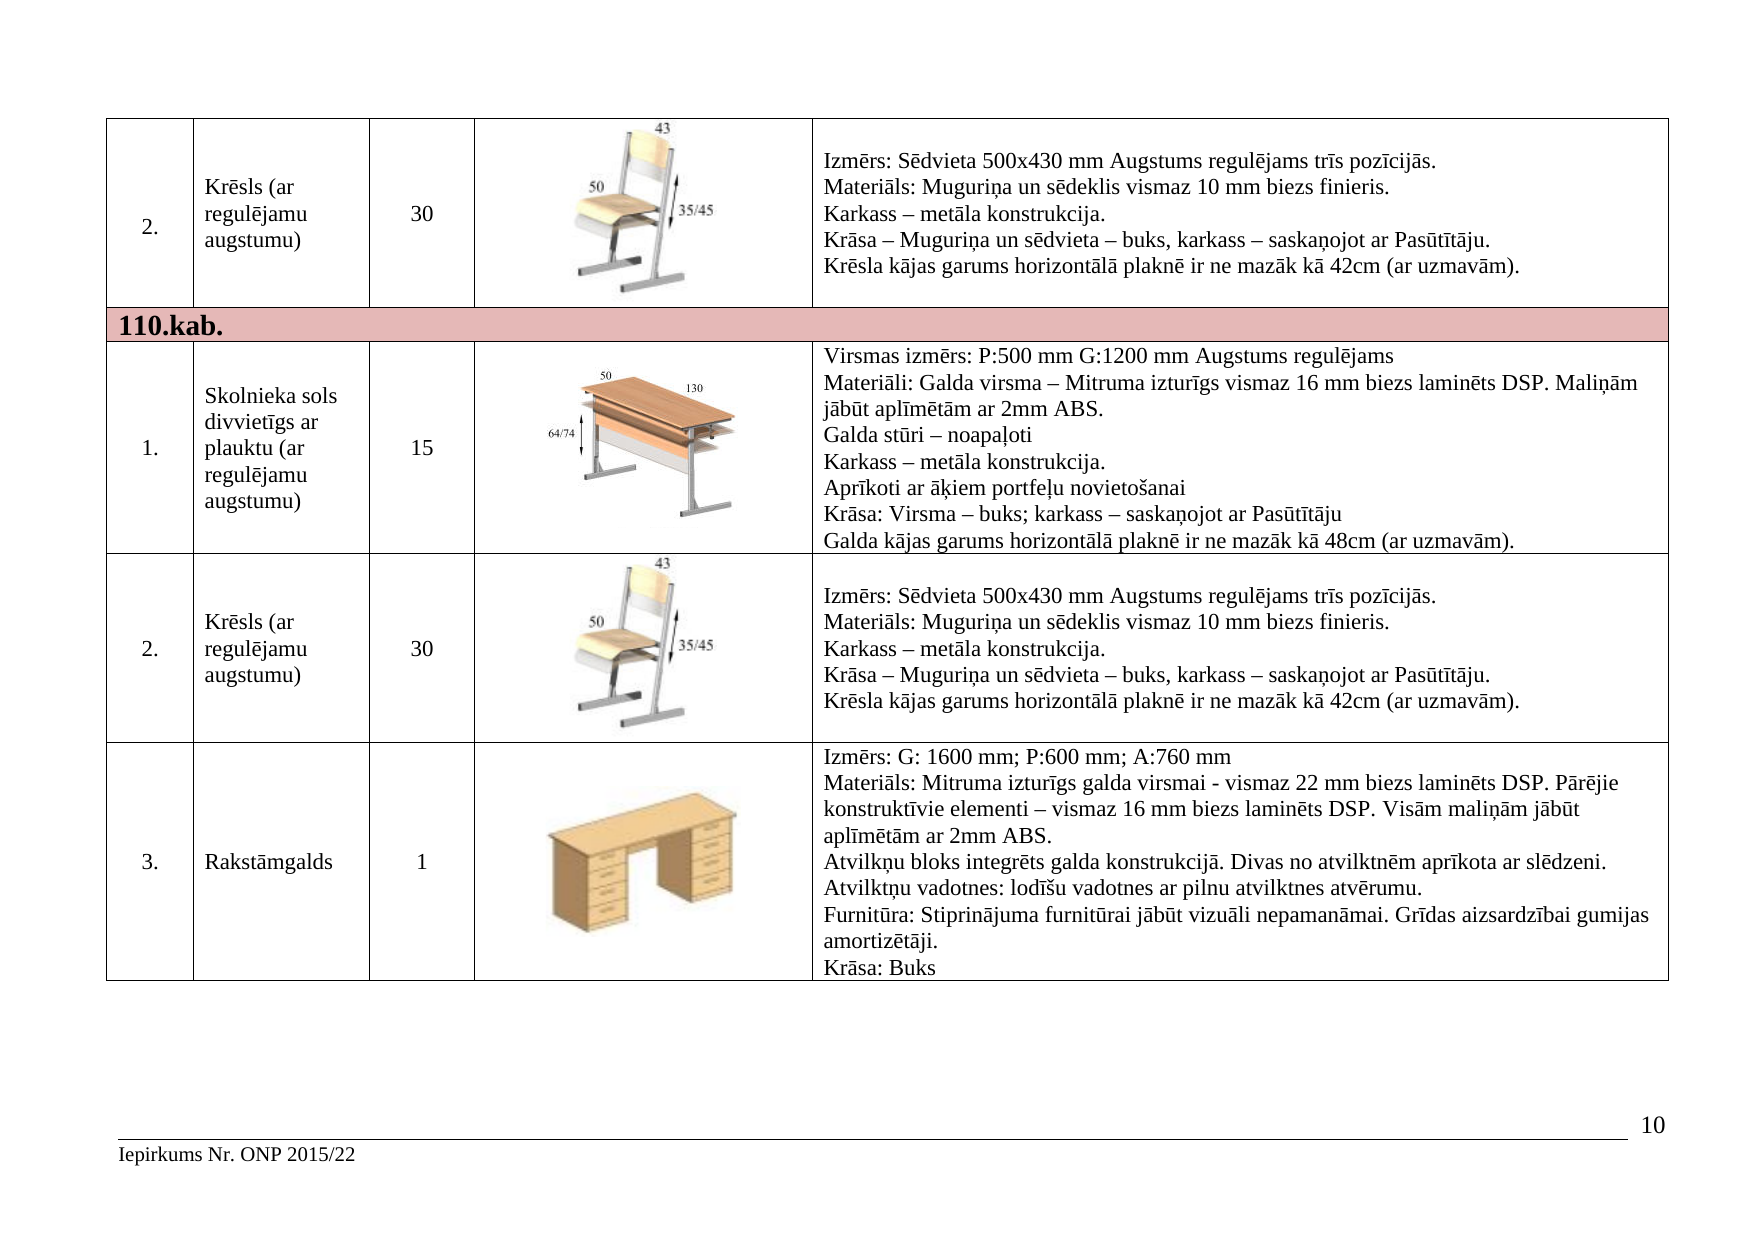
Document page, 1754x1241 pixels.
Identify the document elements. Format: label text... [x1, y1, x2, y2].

table_cell [475, 554, 569, 742]
table_cell 1 [370, 743, 474, 980]
picture [569, 554, 717, 742]
table_cell Izmērs: G: 1600 mm; P:600 mm; A:760 mm Materiāls: Mitruma izturīgs galda virsmai - vismaz 22 mm biezs laminēts DSP. Pārējie konstruktīvie elementi – vismaz 16 mm biezs laminēts DSP. Visām maliņām jābūt aplīmētām ar 2mm ABS. Atvilkņu bloks integrēts galda konstrukcijā. Divas no atvilktnēm aprīkota ar slēdzeni. Atvilktņu vadotnes: lodīšu vadotnes ar pilnu atvilktnes atvērumu. Furnitūra: Stiprinājuma furnitūrai jābūt vizuāli nepamanāmai. Grīdas aizsardzībai gumijas amortizētāji. Krāsa: Buks [813, 743, 1668, 980]
table_cell Skolnieka sols divvietīgs ar plauktu (ar regulējamu augstumu) [194, 342, 369, 553]
picture [545, 786, 741, 937]
table_cell Izmērs: Sēdvieta 500x430 mm Augstums regulējams trīs pozīcijās. Materiāls: Muguriņa un sēdeklis vismaz 10 mm biezs finieris. Karkass – metāla konstrukcija. Krāsa – Muguriņa un sēdvieta – buks, karkass – saskaņojot ar Pasūtītāju. Krēsla kājas garums horizontālā plaknē ir ne mazāk kā 42cm (ar uzmavām). [813, 119, 1668, 307]
table_cell 110.kab. [107, 308, 1668, 341]
picture [569, 119, 717, 307]
table_cell [475, 743, 812, 980]
table_cell [717, 554, 812, 742]
picture [547, 367, 740, 528]
table_cell 2. [107, 119, 193, 307]
table_cell Rakstāmgalds [194, 743, 369, 980]
table_cell 30 [370, 119, 474, 307]
table_cell [717, 119, 812, 307]
table_cell 1. [107, 342, 193, 553]
table_cell Krēsls (ar regulējamu augstumu) [194, 119, 369, 307]
table_cell [475, 342, 812, 553]
table_cell 30 [370, 554, 474, 742]
table_cell Izmērs: Sēdvieta 500x430 mm Augstums regulējams trīs pozīcijās. Materiāls: Muguriņa un sēdeklis vismaz 10 mm biezs finieris. Karkass – metāla konstrukcija. Krāsa – Muguriņa un sēdvieta – buks, karkass – saskaņojot ar Pasūtītāju. Krēsla kājas garums horizontālā plaknē ir ne mazāk kā 42cm (ar uzmavām). [813, 554, 1668, 742]
table_cell Krēsls (ar regulējamu augstumu) [194, 554, 369, 742]
table_cell [475, 119, 569, 307]
table_cell 2. [107, 554, 193, 742]
table_cell 3. [107, 743, 193, 980]
table_cell 15 [370, 342, 474, 553]
